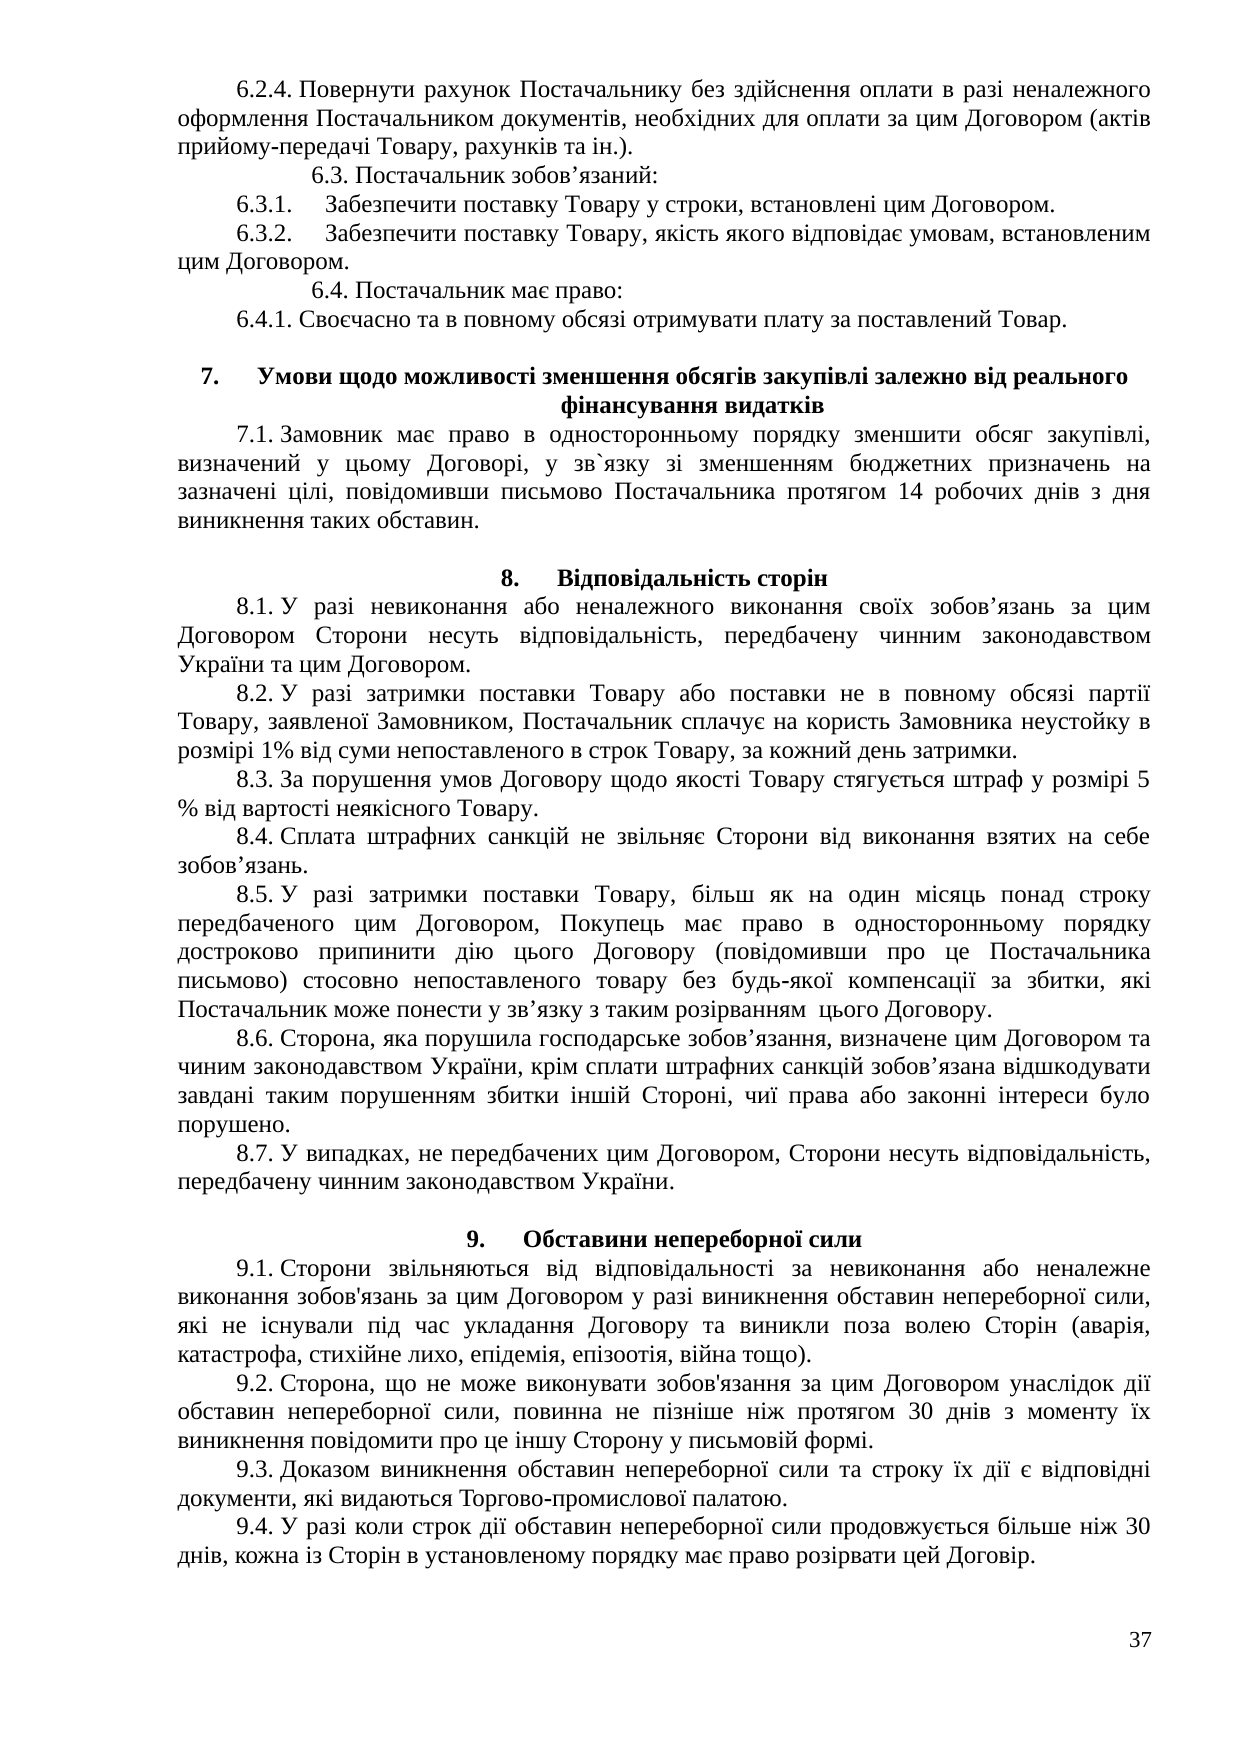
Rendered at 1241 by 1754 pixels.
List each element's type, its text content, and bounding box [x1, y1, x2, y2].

list Доказом виникнення обставин непереборної сили та строку їх дії є відповідні документи, які видаються Торгово-промислової палатою. [177, 1454, 1152, 1511]
list У разі невиконання або неналежного виконання своїх зобов’язань за цим Договором Сторони несуть відповідальність, передбачену чинним законодавством України та цим Договором. [177, 591, 1152, 678]
list Замовник має право в односторонньому порядку зменшити обсяг закупівлі, визначений у цьому Договорі, у зв`язку зі зменшенням бюджетних призначень на зазначені цілі, повідомивши письмово Постачальника протягом 14 робочих днів з дня виникнення таких обставин. [177, 419, 1152, 534]
list У разі коли строк дії обставин непереборної сили продовжується більше ніж 30 днів, кожна із Сторін в установленому порядку має право розірвати цей Договір. [177, 1511, 1152, 1569]
list Відповідальність сторін [177, 563, 1152, 591]
list Сторони звільняються від відповідальності за невиконання або неналежне виконання зобов'язань за цим Договором у разі виникнення обставин непереборної сили, які не існували під час укладання Договору та виникли поза волею Сторін (аварія, катастрофа, стихійне лихо, епідемія, епізоотія, війна тощо). [177, 1253, 1152, 1368]
list У разі затримки поставки Товару, більш як на один місяць понад строку передбаченого цим Договором, Покупець має право в односторонньому порядку достроково припинити дію цього Договору (повідомивши про це Постачальника письмово) стосовно непоставленого товару без будь-якої компенсації за збитки, які Постачальник може понести у зв’язку з таким розірванням цього Договору. [177, 879, 1152, 1023]
list Постачальник має право: [252, 275, 1152, 304]
list У разі затримки поставки Товару або поставки не в повному обсязі партії Товару, заявленої Замовником, Постачальник сплачує на користь Замовника неустойку в розмірі 1% від суми непоставленого в строк Товару, за кожний день затримки. [177, 678, 1152, 764]
list Обставини непереборної сили [177, 1224, 1152, 1253]
list Постачальник зобов’язаний: [252, 160, 1152, 189]
list Сторона, яка порушила господарське зобов’язання, визначене цим Договором та чиним законодавством України, крім сплати штрафних санкцій зобов’язана відшкодувати завдані таким порушенням збитки іншій Стороні, чиї права або законні інтереси було порушено. [177, 1023, 1152, 1138]
list У випадках, не передбачених цим Договором, Сторони несуть відповідальність, передбачену чинним законодавством України. [177, 1138, 1152, 1195]
list Своєчасно та в повному обсязі отримувати плату за поставлений Товар. [177, 304, 1152, 333]
list Сплата штрафних санкцій не звільняє Сторони від виконання взятих на себе зобов’язань. [177, 821, 1152, 879]
list Забезпечити поставку Товару, якість якого відповідає умовам, встановленим цим Договором. [177, 218, 1152, 275]
list Повернути рахунок Постачальнику без здійснення оплати в разі неналежного оформлення Постачальником документів, необхідних для оплати за цим Договором (актів прийому-передачі Товару, рахунків та ін.). [177, 74, 1152, 160]
list Забезпечити поставку Товару у строки, встановлені цим Договором. [177, 189, 1152, 218]
list Умови щодо можливості зменшення обсягів закупівлі залежно від реального фінансування видатків [177, 361, 1152, 419]
list Сторона, що не може виконувати зобов'язання за цим Договором унаслідок дії обставин непереборної сили, повинна не пізніше ніж протягом 30 днів з моменту їх виникнення повідомити про це іншу Сторону у письмовій формі. [177, 1368, 1152, 1454]
list За порушення умов Договору щодо якості Товару стягується штраф у розмірі 5 % від вартості неякісного Товару. [177, 764, 1152, 821]
